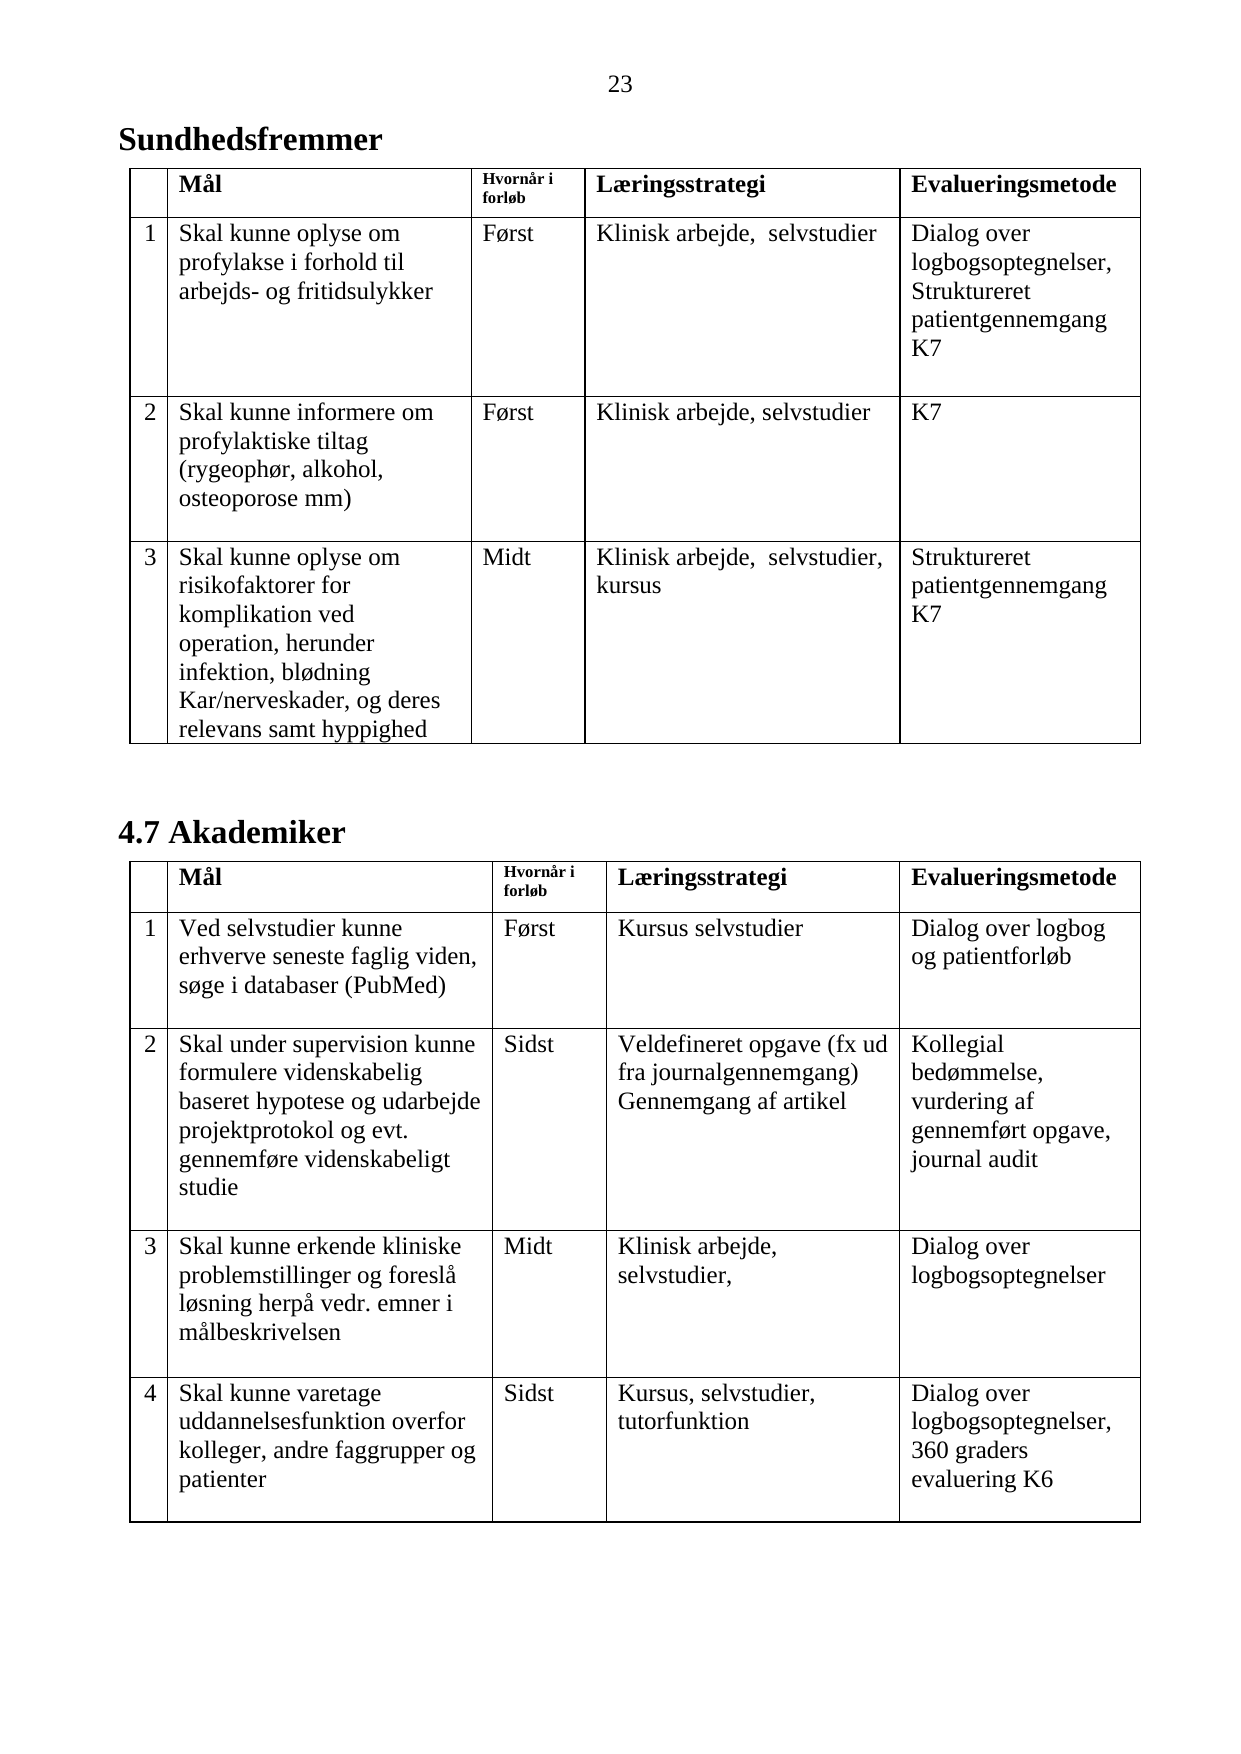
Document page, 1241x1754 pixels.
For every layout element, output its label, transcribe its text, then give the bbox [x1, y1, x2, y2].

table_cell Først [493, 913, 606, 1028]
table_header Hvornår i forløb [493, 862, 606, 912]
table_cell Ved selvstudier kunne erhverve seneste faglig viden, søge i databaser (PubMed) [168, 913, 492, 1028]
table_cell 3 [131, 542, 167, 743]
table_header Evalueringsmetode [900, 862, 1140, 912]
table_cell Dialog over logbogsoptegnelser, Struktureret patientgennemgang K7 [901, 218, 1140, 396]
table_cell Skal kunne varetage uddannelsesfunktion overfor kolleger, andre faggrupper og patienter [168, 1378, 492, 1521]
table_cell Klinisk arbejde, selvstudier [586, 218, 899, 396]
table_cell Dialog over logbogsoptegnelser, 360 graders evaluering K6 [900, 1378, 1140, 1521]
table_cell 1 [131, 218, 167, 396]
table_cell 2 [131, 1029, 167, 1230]
table_cell Sidst [493, 1029, 606, 1230]
table_header Læringsstrategi [607, 862, 899, 912]
table_cell Skal kunne informere om profylaktiske tiltag (rygeophør, alkohol, osteoporose mm) [168, 397, 471, 541]
subtitle 4.7 Akademiker [118, 812, 1122, 850]
table_cell Skal kunne oplyse om profylakse i forhold til arbejds- og fritidsulykker [168, 218, 471, 396]
table_cell Veldefineret opgave (fx ud fra journalgennemgang) Gennemgang af artikel [607, 1029, 899, 1230]
table_header Evalueringsmetode [901, 169, 1140, 217]
table_cell Sidst [493, 1378, 606, 1521]
table_cell Klinisk arbejde, selvstudier, kursus [586, 542, 899, 743]
table_cell Kursus, selvstudier, tutorfunktion [607, 1378, 899, 1521]
table_header Mål [168, 862, 492, 912]
table_cell 4 [131, 1378, 167, 1521]
table_cell Midt [493, 1231, 606, 1377]
table_cell 1 [131, 913, 167, 1028]
table_cell Klinisk arbejde, selvstudier [586, 397, 899, 541]
table_cell Struktureret patientgennemgang K7 [901, 542, 1140, 743]
table_cell Skal under supervision kunne formulere videnskabelig baseret hypotese og udarbejde projektprotokol og evt. gennemføre videnskabeligt studie [168, 1029, 492, 1230]
table_header Hvornår i forløb [472, 169, 584, 217]
table_cell Kursus selvstudier [607, 913, 899, 1028]
table_cell Kollegial bedømmelse, vurdering af gennemført opgave, journal audit [900, 1029, 1140, 1230]
table_cell 2 [131, 397, 167, 541]
subtitle Sundhedsfremmer [118, 119, 1122, 157]
table_cell Klinisk arbejde, selvstudier, [607, 1231, 899, 1377]
table_cell Dialog over logbogsoptegnelser [900, 1231, 1140, 1377]
table_header Mål [168, 169, 471, 217]
table_cell Skal kunne erkende kliniske problemstillinger og foreslå løsning herpå vedr. emner i målbeskrivelsen [168, 1231, 492, 1377]
table_cell K7 [901, 397, 1140, 541]
table_cell Midt [472, 542, 584, 743]
table_header Læringsstrategi [586, 169, 899, 217]
table_cell 3 [131, 1231, 167, 1377]
table_cell Først [472, 397, 584, 541]
table_cell Dialog over logbog og patientforløb [900, 913, 1140, 1028]
table_cell Først [472, 218, 584, 396]
table_header [131, 862, 167, 912]
table_header [131, 169, 167, 217]
table_cell Skal kunne oplyse om risikofaktorer for komplikation ved operation, herunder infektion, blødning Kar/nerveskader, og deres relevans samt hyppighed [168, 542, 471, 743]
